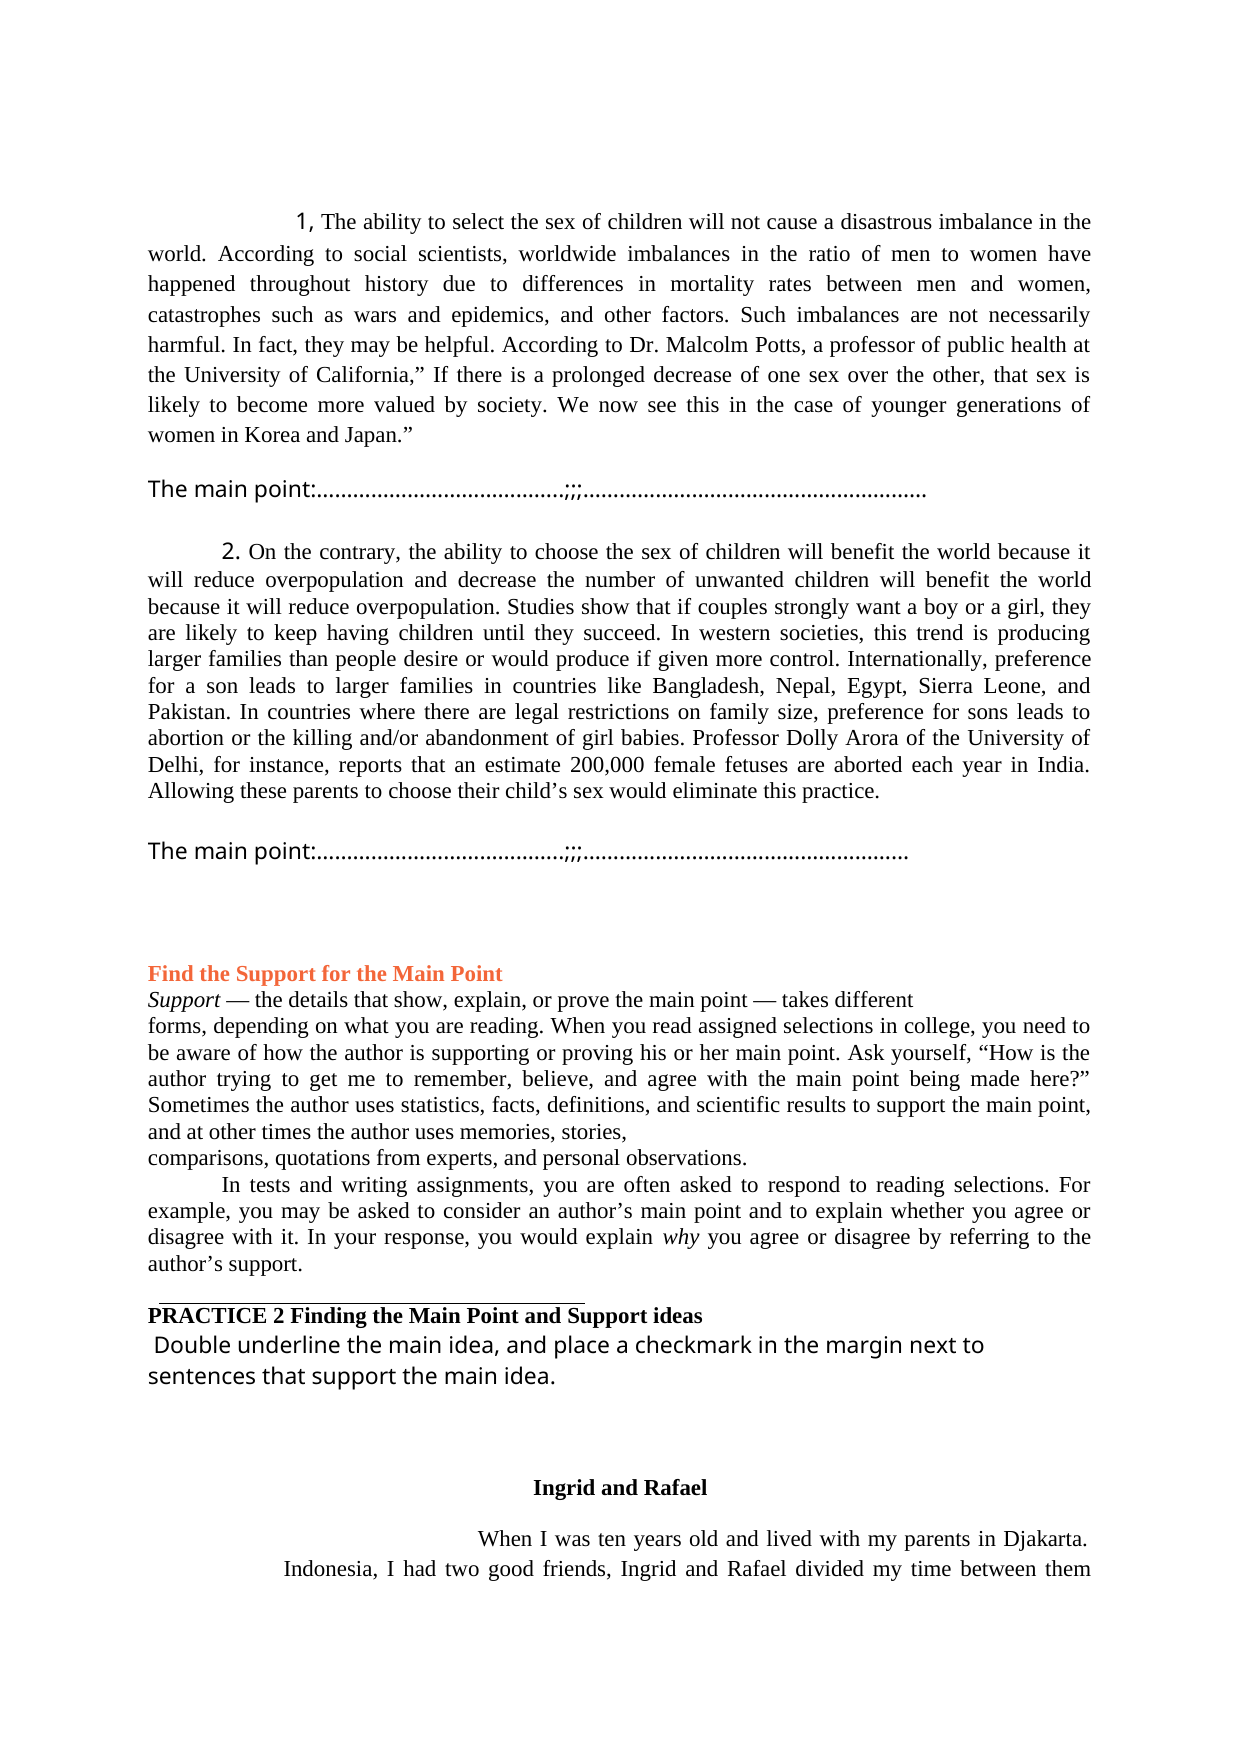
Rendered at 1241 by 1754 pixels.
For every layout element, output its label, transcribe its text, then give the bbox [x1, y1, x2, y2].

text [283, 1524, 1093, 1581]
text PRACTICE 2 Finding the Main Point and Support ideas [148, 1302, 1093, 1329]
text 1, The ability to select the sex of children will not cause a disastrous imbalance in the world. According to social scientists, worldwide imbalances in the ratio of men to women have happened throughout history due to differences in mortality rates between men and women, catastrophes such as wars and epidemics, and other factors. Such imbalances are not necessarily harmful. In fact, they may be helpful. According to Dr. Malcolm Potts, a professor of public health at the University of California,” If there is a prolonged decrease of one sex over the other, that sex is likely to become more valued by society. We now see this in the case of younger generations of women in Korea and Japan.” [148, 205, 1093, 448]
text The main point:…………………………………..;;;………………………………………………… [148, 473, 1093, 504]
text Double underline the main idea, and place a checkmark in the margin next to sentences that support the main idea. [148, 1329, 1093, 1391]
text Find the Support for the Main Point [148, 960, 1093, 986]
text Support — the details that show, explain, or prove the main point — takes different [148, 986, 1093, 1012]
text The main point:…………………………………..;;;……………………………………………… [148, 835, 1093, 866]
text comparisons, quotations from experts, and personal observations. [148, 1144, 1093, 1171]
text 2. On the contrary, the ability to choose the sex of children will benefit the world because it will reduce overpopulation and decrease the number of unwanted children will benefit the world because it will reduce overpopulation. Studies show that if couples strongly want a boy or a girl, they are likely to keep having children until they succeed. In western societies, this trend is producing larger families than people desire or would produce if given more control. Internationally, preference for a son leads to larger families in countries like Bangladesh, Nepal, Egypt, Sierra Leone, and Pakistan. In countries where there are legal restrictions on family size, preference for sons leads to abortion or the killing and/or abandonment of girl babies. Professor Dolly Arora of the University of Delhi, for instance, reports that an estimate 200,000 female fetuses are aborted each year in India. Allowing these parents to choose their child’s sex would eliminate this practice. [148, 535, 1093, 803]
text In tests and writing assignments, you are often asked to respond to reading selections. For example, you may be asked to consider an author’s main point and to explain whether you agree or disagree with it. In your response, you would explain why you agree or disagree by referring to the author’s support. [148, 1171, 1093, 1276]
text forms, depending on what you are reading. When you read assigned selections in college, you need to be aware of how the author is supporting or proving his or her main point. Ask yourself, “How is the author trying to get me to remember, believe, and agree with the main point being made here?” Sometimes the author uses statistics, facts, definitions, and scientific results to support the main point, and at other times the author uses memories, stories, [148, 1012, 1093, 1144]
text Ingrid and Rafael [148, 1473, 1093, 1500]
